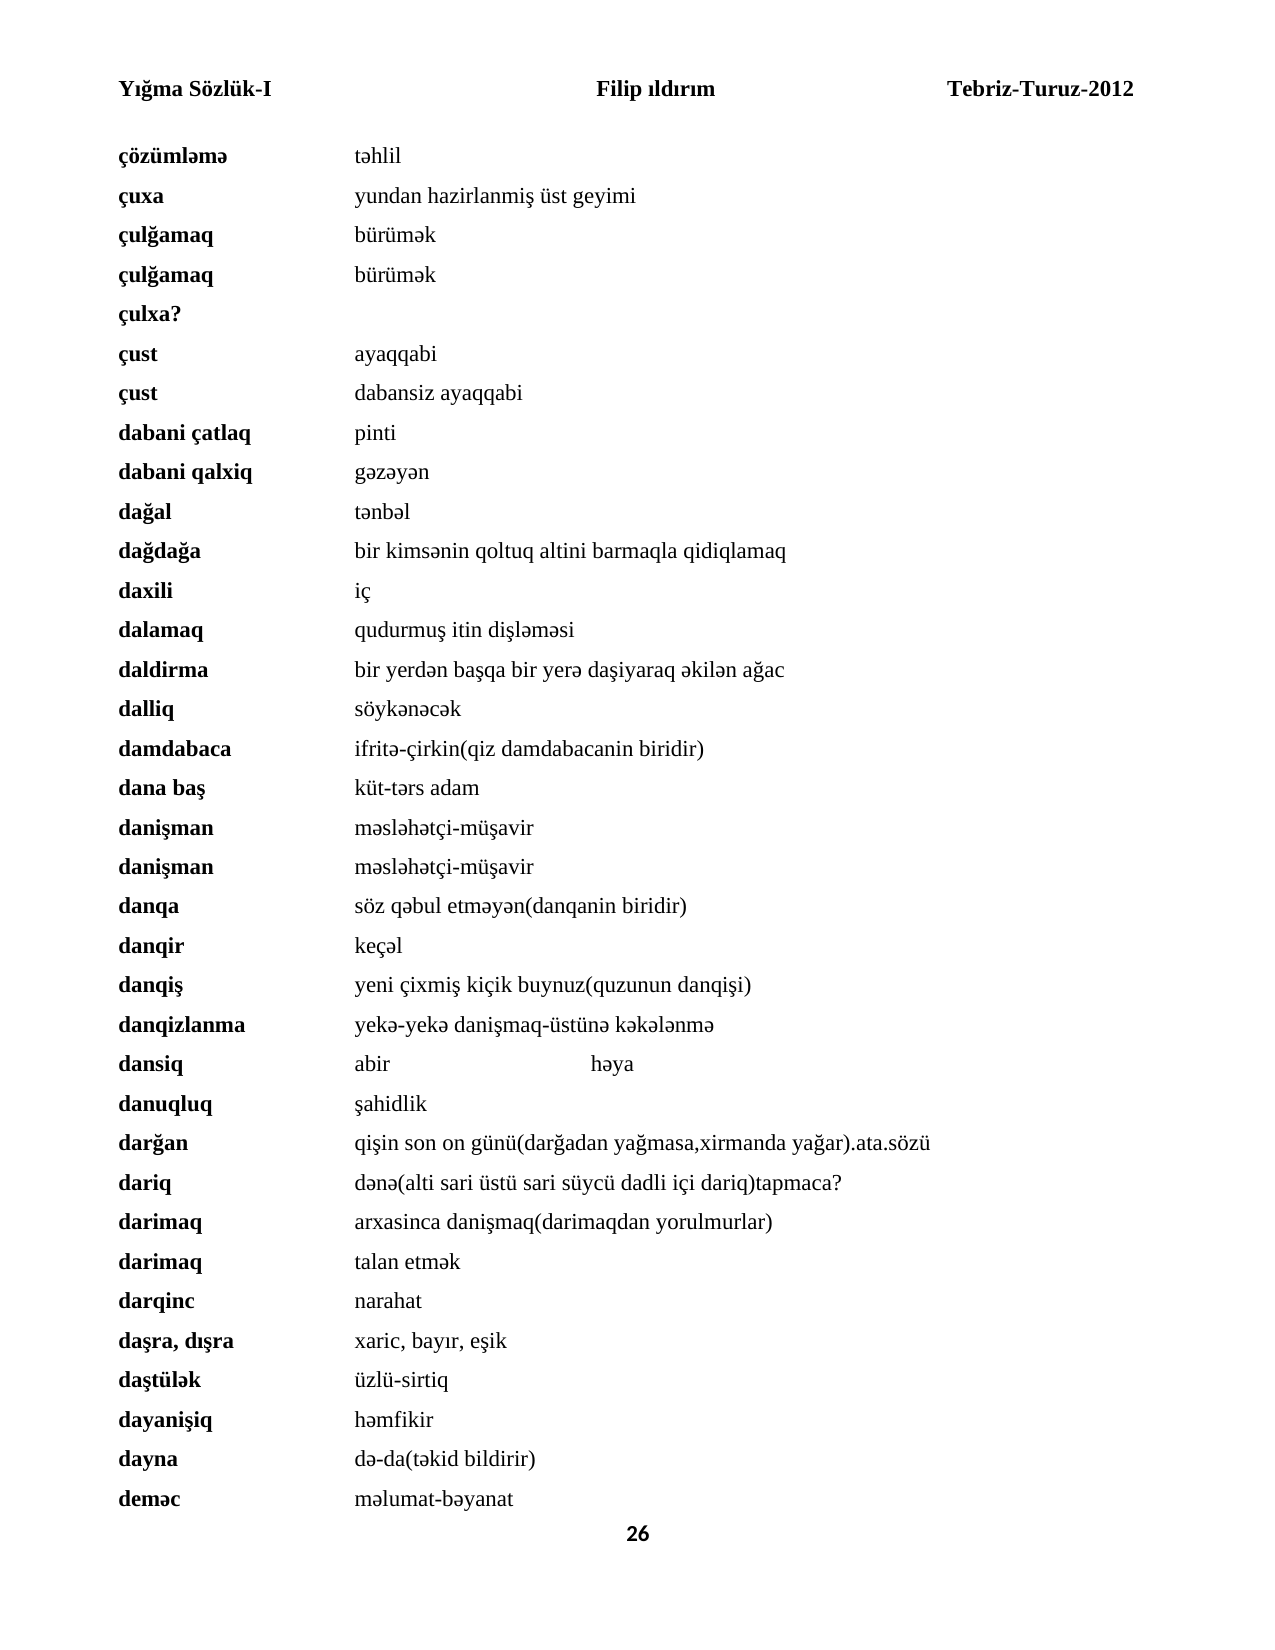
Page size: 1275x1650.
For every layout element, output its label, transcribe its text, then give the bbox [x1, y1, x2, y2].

subtitle danuqluq şahidlik [118, 1090, 1157, 1116]
subtitle dağal tənbəl [118, 498, 1157, 524]
subtitle dansiq abir həya [118, 1051, 1157, 1077]
subtitle darimaq talan etmək [118, 1248, 1157, 1274]
subtitle daxili iç [118, 577, 1157, 603]
subtitle darqinc narahat [118, 1287, 1157, 1314]
subtitle dabani çatlaq pinti [118, 419, 1157, 445]
subtitle çulxa? [118, 300, 1157, 327]
subtitle çulğamaq bürümək [118, 261, 1157, 287]
subtitle darğan qişin son on günü(darğadan yağmasa,xirmanda yağar).ata.sözü [118, 1129, 1157, 1156]
subtitle dariq dənə(alti sari üstü sari süycü dadli içi dariq)tapmaca? [118, 1169, 1157, 1195]
subtitle damdabaca ifritə-çirkin(qiz damdabacanin biridir) [118, 735, 1157, 761]
subtitle daşra, dışra xaric, bayır, eşik [118, 1327, 1157, 1353]
subtitle çust ayaqqabi [118, 340, 1157, 366]
subtitle dayanişiq həmfikir [118, 1406, 1157, 1432]
subtitle daldirma bir yerdən başqa bir yerə daşiyaraq əkilən ağac [118, 656, 1157, 682]
subtitle çust dabansiz ayaqqabi [118, 379, 1157, 406]
subtitle dana baş küt-tərs adam [118, 774, 1157, 801]
subtitle deməc məlumat-bəyanat [118, 1485, 1157, 1511]
subtitle çözümləmə təhlil [118, 142, 1157, 169]
subtitle dağdağa bir kimsənin qoltuq altini barmaqla qidiqlamaq [118, 537, 1157, 564]
subtitle çuxa yundan hazirlanmiş üst geyimi [118, 182, 1157, 208]
subtitle daştülək üzlü-sirtiq [118, 1366, 1157, 1393]
subtitle danqa söz qəbul etməyən(danqanin biridir) [118, 893, 1157, 919]
subtitle çulğamaq bürümək [118, 221, 1157, 248]
subtitle danişman məsləhətçi-müşavir [118, 853, 1157, 879]
subtitle danqizlanma yekə-yekə danişmaq-üstünə kəkələnmə [118, 1011, 1157, 1037]
subtitle dayna də-da(təkid bildirir) [118, 1445, 1157, 1472]
subtitle dalamaq qudurmuş itin dişləməsi [118, 616, 1157, 643]
subtitle danqir keçəl [118, 932, 1157, 958]
subtitle danişman məsləhətçi-müşavir [118, 814, 1157, 840]
subtitle danqiş yeni çixmiş kiçik buynuz(quzunun danqişi) [118, 972, 1157, 998]
subtitle darimaq arxasinca danişmaq(darimaqdan yorulmurlar) [118, 1208, 1157, 1235]
subtitle dabani qalxiq gəzəyən [118, 458, 1157, 485]
subtitle dalliq söykənəcək [118, 695, 1157, 722]
